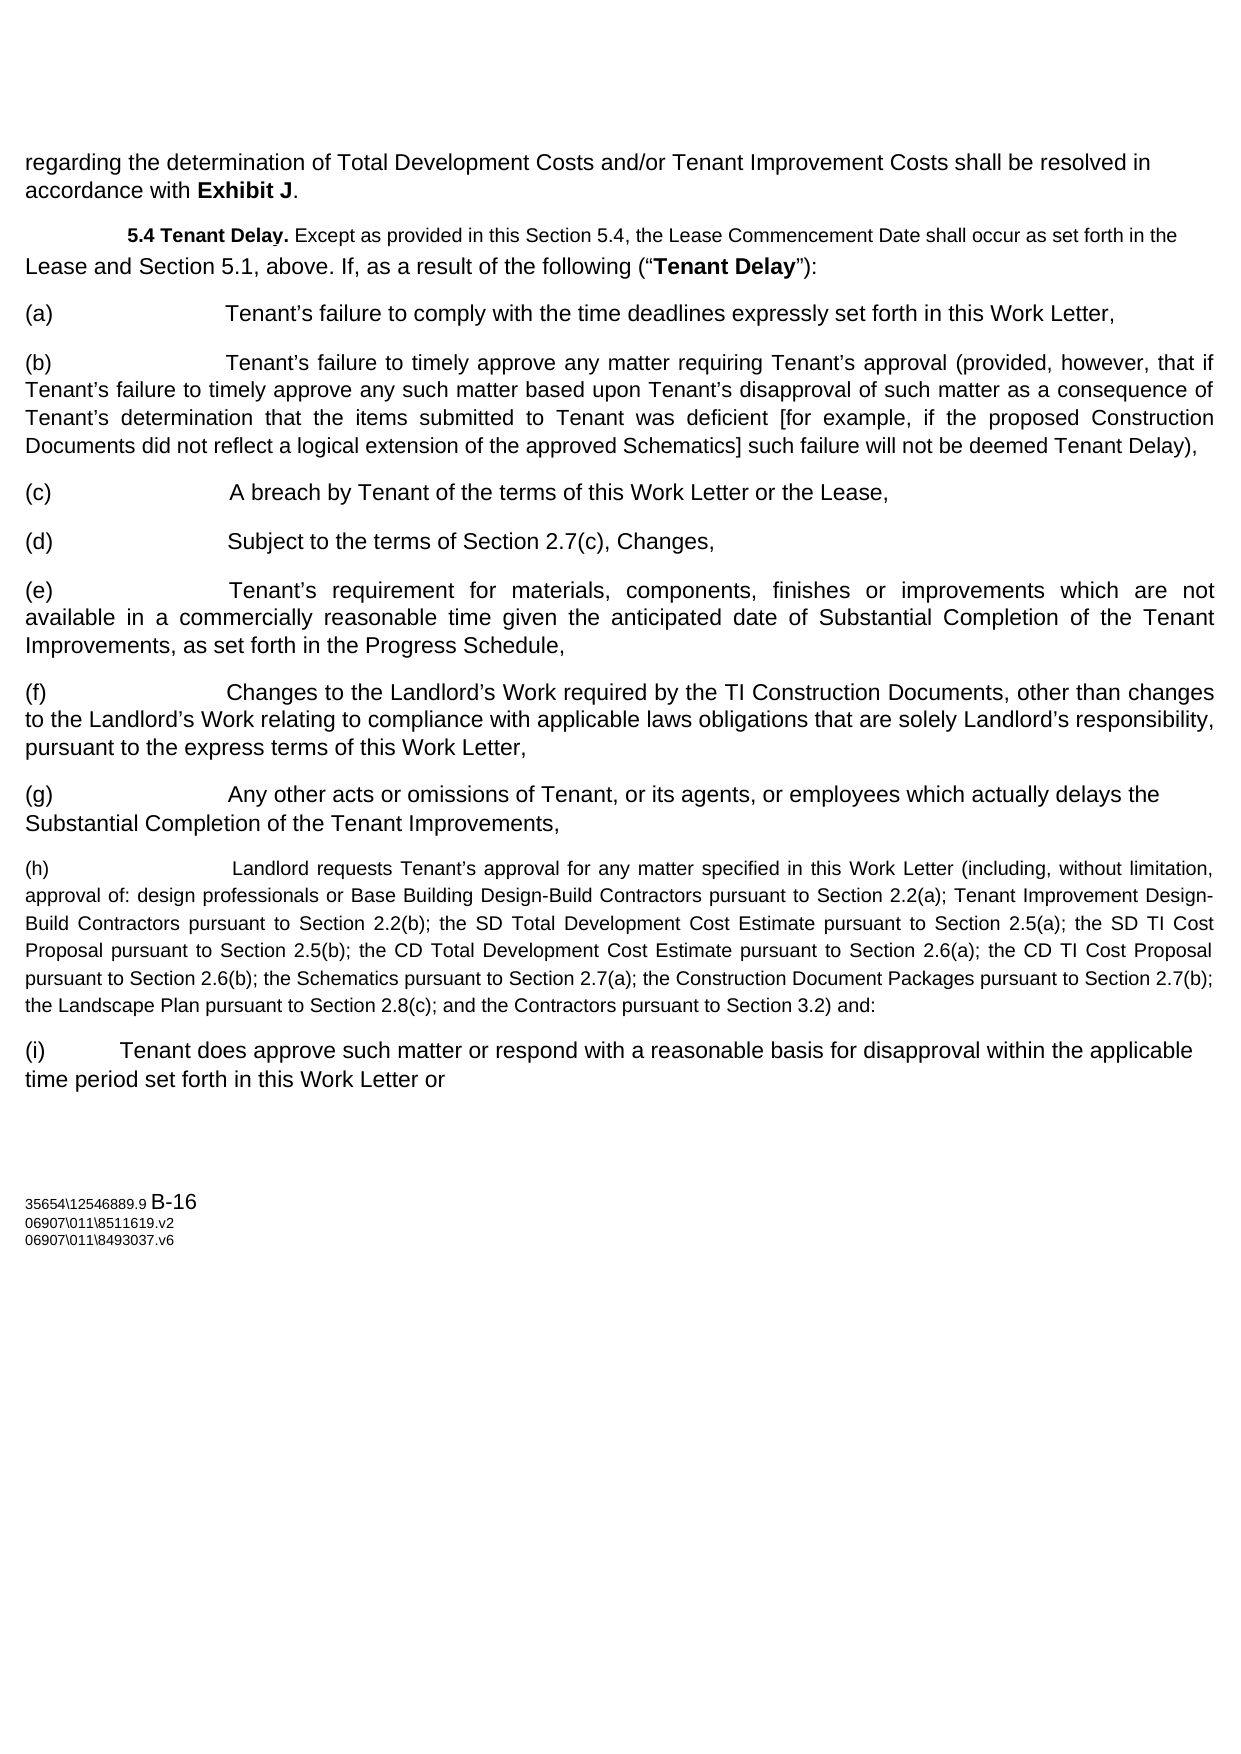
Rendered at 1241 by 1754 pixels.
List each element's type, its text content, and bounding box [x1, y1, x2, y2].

text 5.4 Tenant Delay. Except as provided in this Section 5.4, the Lease Commencement Date shall occur as set forth in the [127, 224, 1215, 246]
list A breach by Tenant of the terms of this Work Letter or the Lease, [25, 478, 1215, 505]
list Tenant’s requirement for materials, components, finishes or improvements which are not available in a commercially reasonable time given the anticipated date of Substantial Completion of the Tenant Improvements, as set forth in the Progress Schedule, [25, 577, 1215, 658]
text regarding the determination of Total Development Costs and/or Tenant Improvement Costs shall be resolved in accordance with Exhibit J. [25, 149, 1215, 204]
list Tenant does approve such matter or respond with a reasonable basis for disapproval within the applicable time period set forth in this Work Letter or [25, 1037, 1215, 1092]
text 06907\011\8511619.v2 [25, 1214, 1215, 1231]
list Tenant’s failure to timely approve any matter requiring Tenant’s approval (provided, however, that if Tenant’s failure to timely approve any such matter based upon Tenant’s disapproval of such matter as a consequence of Tenant’s determination that the items submitted to Tenant was deficient [for example, if the proposed Construction Documents did not reflect a logical extension of the approved Schematics] such failure will not be deemed Tenant Delay), [25, 349, 1215, 458]
list Any other acts or omissions of Tenant, or its agents, or employees which actually delays the Substantial Completion of the Tenant Improvements, [25, 781, 1215, 836]
text 35654\12546889.9 B-16 [25, 1189, 1215, 1214]
list Tenant’s failure to comply with the time deadlines expressly set forth in this Work Letter, [25, 300, 1215, 327]
text 06907\011\8493037.v6 [25, 1231, 1215, 1248]
list Subject to the terms of Section 2.7(c), Changes, [25, 528, 1215, 554]
list Landlord requests Tenant’s approval for any matter specified in this Work Letter (including, without limitation, approval of: design professionals or Base Building Design-Build Contractors pursuant to Section 2.2(a); Tenant Improvement Design-Build Contractors pursuant to Section 2.2(b); the SD Total Development Cost Estimate pursuant to Section 2.5(a); the SD TI Cost Proposal pursuant to Section 2.5(b); the CD Total Development Cost Estimate pursuant to Section 2.6(a); the CD TI Cost Proposal pursuant to Section 2.6(b); the Schematics pursuant to Section 2.7(a); the Construction Document Packages pursuant to Section 2.7(b); the Landscape Plan pursuant to Section 2.8(c); and the Contractors pursuant to Section 3.2) and: [25, 856, 1215, 1017]
text Lease and Section 5.1, above. If, as a result of the following (“Tenant Delay”): [25, 253, 1215, 279]
list Changes to the Landlord’s Work required by the TI Construction Documents, other than changes to the Landlord’s Work relating to compliance with applicable laws obligations that are solely Landlord’s responsibility, pursuant to the express terms of this Work Letter, [25, 679, 1215, 760]
